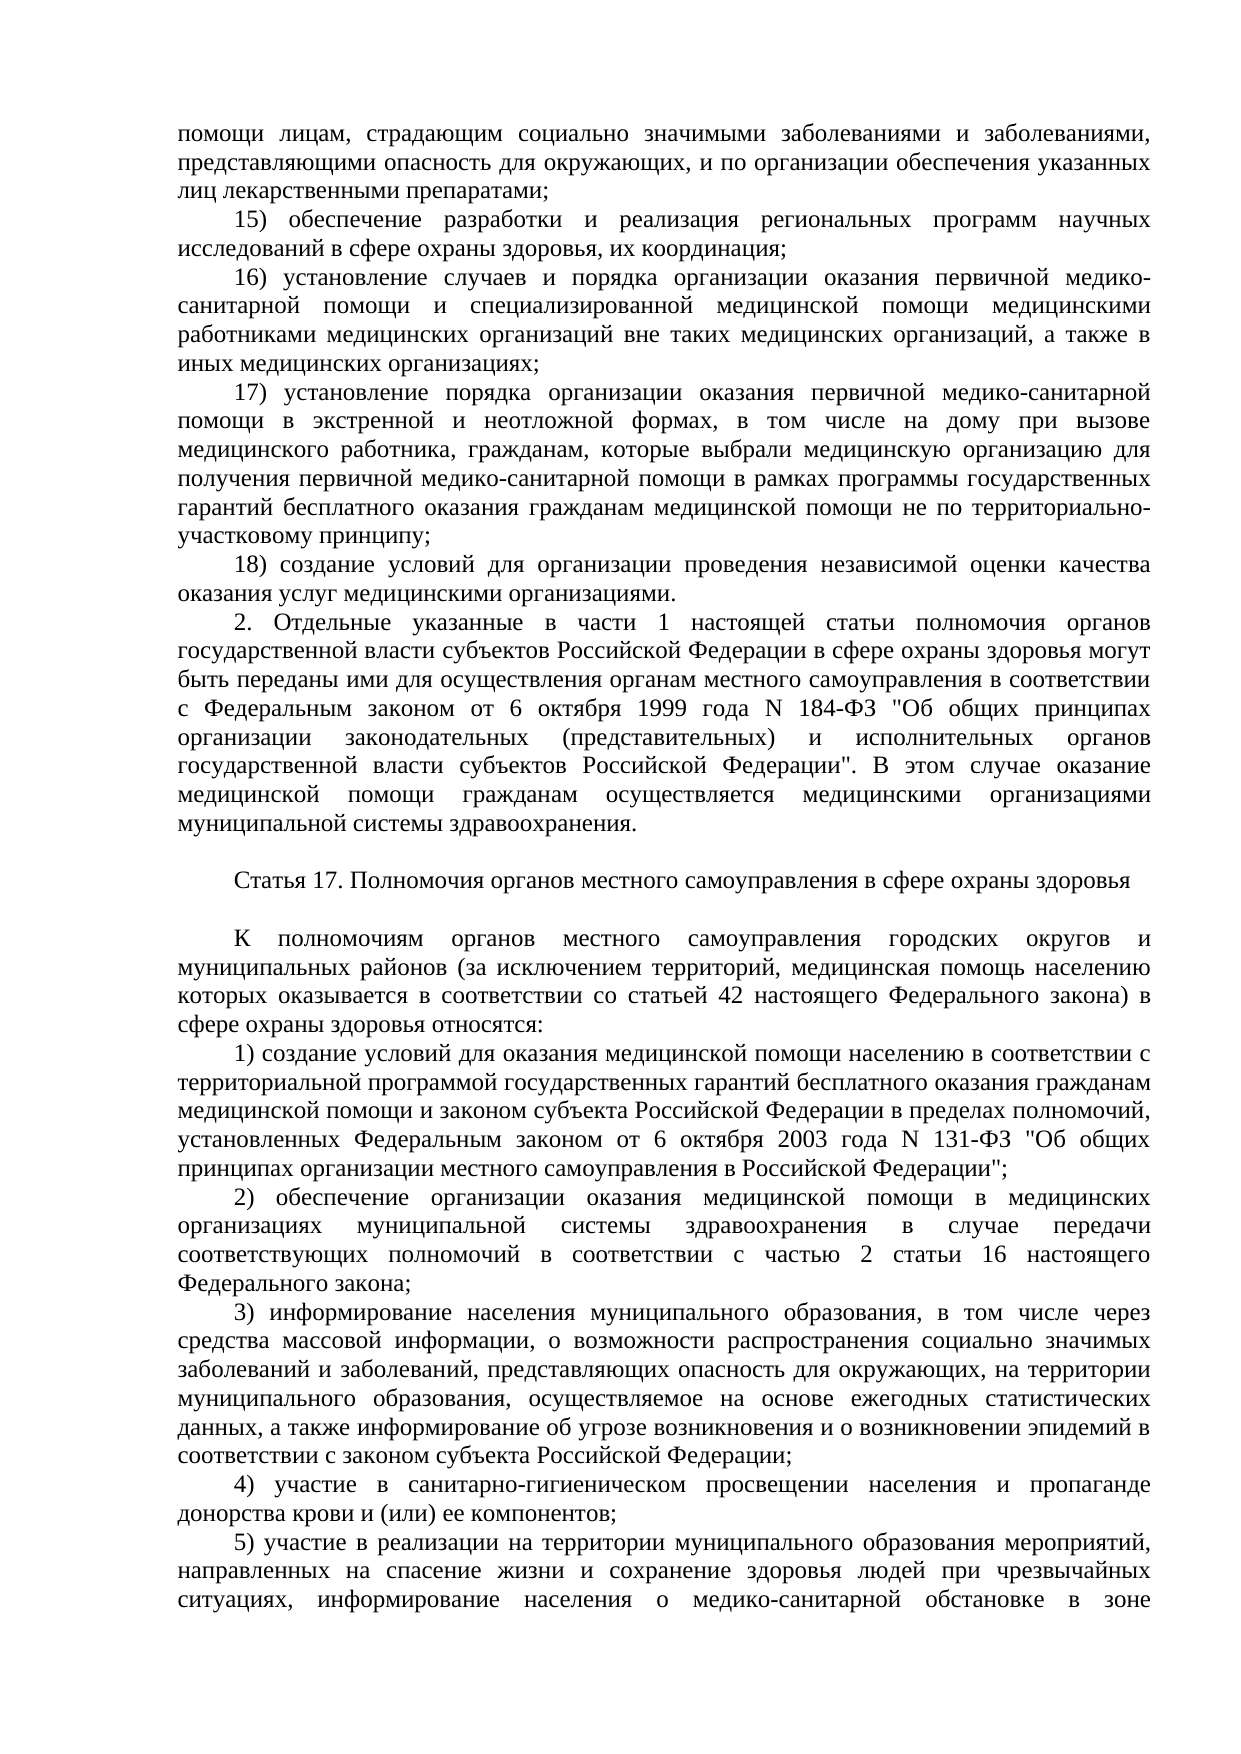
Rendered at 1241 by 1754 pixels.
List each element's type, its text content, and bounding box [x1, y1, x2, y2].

text Статья 17. Полномочия органов местного самоуправления в сфере охраны здоровья [177, 866, 1152, 894]
text 3) информирование населения муниципального образования, в том числе через средства массовой информации, о возможности распространения социально значимых заболеваний и заболеваний, представляющих опасность для окружающих, на территории муниципального образования, осуществляемое на основе ежегодных статистических данных, а также информирование об угрозе возникновения и о возникновении эпидемий в соответствии с законом субъекта Российской Федерации; [177, 1297, 1152, 1469]
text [177, 1527, 1152, 1613]
text 18) создание условий для организации проведения независимой оценки качества оказания услуг медицинскими организациями. [177, 549, 1152, 607]
text 1) создание условий для оказания медицинской помощи населению в соответствии с территориальной программой государственных гарантий бесплатного оказания гражданам медицинской помощи и законом субъекта Российской Федерации в пределах полномочий, установленных Федеральным законом от 6 октября 2003 года N 131-ФЗ "Об общих принципах организации местного самоуправления в Российской Федерации"; [177, 1038, 1152, 1182]
text 2) обеспечение организации оказания медицинской помощи в медицинских организациях муниципальной системы здравоохранения в случае передачи соответствующих полномочий в соответствии с частью 2 статьи 16 настоящего Федерального закона; [177, 1182, 1152, 1297]
text 4) участие в санитарно-гигиеническом просвещении населения и пропаганде донорства крови и (или) ее компонентов; [177, 1469, 1152, 1527]
text 2. Отдельные указанные в части 1 настоящей статьи полномочия органов государственной власти субъектов Российской Федерации в сфере охраны здоровья могут быть переданы ими для осуществления органам местного самоуправления в соответствии с Федеральным законом от 6 октября 1999 года N 184-ФЗ "Об общих принципах организации законодательных (представительных) и исполнительных органов государственной власти субъектов Российской Федерации". В этом случае оказание медицинской помощи гражданам осуществляется медицинскими организациями муниципальной системы здравоохранения. [177, 607, 1152, 837]
text 15) обеспечение разработки и реализация региональных программ научных исследований в сфере охраны здоровья, их координация; [177, 204, 1152, 262]
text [177, 118, 1152, 204]
text 16) установление случаев и порядка организации оказания первичной медико-санитарной помощи и специализированной медицинской помощи медицинскими работниками медицинских организаций вне таких медицинских организаций, а также в иных медицинских организациях; [177, 262, 1152, 377]
text 17) установление порядка организации оказания первичной медико-санитарной помощи в экстренной и неотложной формах, в том числе на дому при вызове медицинского работника, гражданам, которые выбрали медицинскую организацию для получения первичной медико-санитарной помощи в рамках программы государственных гарантий бесплатного оказания гражданам медицинской помощи не по территориально-участковому принципу; [177, 377, 1152, 549]
text К полномочиям органов местного самоуправления городских округов и муниципальных районов (за исключением территорий, медицинская помощь населению которых оказывается в соответствии со статьей 42 настоящего Федерального закона) в сфере охраны здоровья относятся: [177, 923, 1152, 1038]
